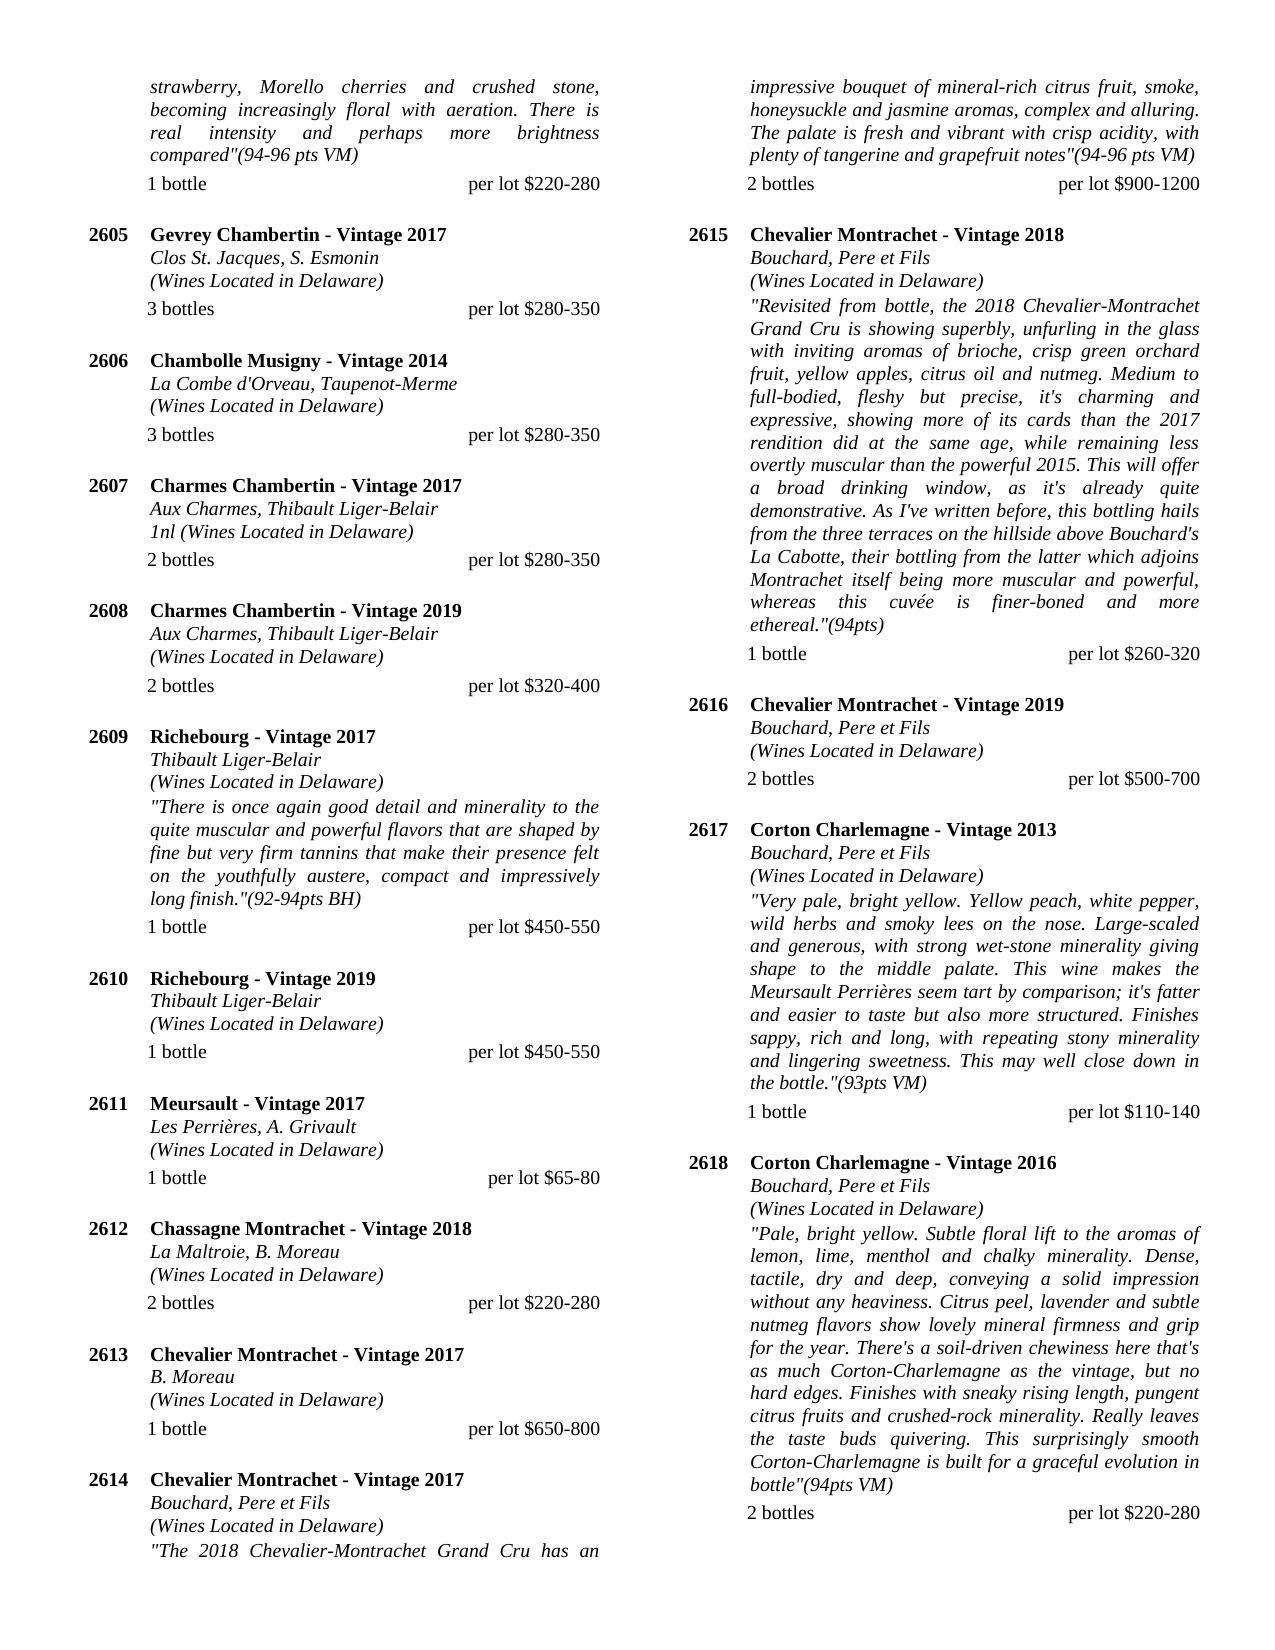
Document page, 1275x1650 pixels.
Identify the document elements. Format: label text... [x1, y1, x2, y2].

text 1 bottle per lot $450-550 [75, 1041, 600, 1063]
text Bouchard, Pere et Fils [75, 1491, 600, 1514]
text 2615 Chevalier Montrachet - Vintage 2018 [675, 223, 1200, 246]
text Aux Charmes, Thibault Liger-Belair [75, 622, 600, 645]
text 2 bottles per lot $900-1200 [675, 172, 1200, 195]
text Bouchard, Pere et Fils [675, 716, 1200, 738]
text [75, 1514, 600, 1537]
text 3 bottles per lot $280-350 [75, 297, 600, 320]
text (Wines Located in Delaware) [75, 1388, 600, 1411]
text 2616 Chevalier Montrachet - Vintage 2019 [675, 693, 1200, 716]
text 2605 Gevrey Chambertin - Vintage 2017 [75, 223, 600, 246]
text (Wines Located in Delaware) [675, 1197, 1200, 1219]
text 2 bottles per lot $220-280 [75, 1291, 600, 1314]
text 1 bottle per lot $65-80 [75, 1166, 600, 1189]
text 1 bottle per lot $450-550 [75, 915, 600, 938]
text B. Moreau [75, 1366, 600, 1388]
text "Very pale, bright yellow. Yellow peach, white pepper, wild herbs and smoky lees on the nose. Large-scaled and generous, with strong wet-stone minerality giving shape to the middle palate. This wine makes the Meursault Perrières seem tart by comparison; it's fatter and easier to taste but also more structured. Finishes sappy, rich and long, with repeating stony minerality and lingering sweetness. This may well close down in the bottle."(93pts VM) [750, 889, 1200, 1094]
text 2610 Richebourg - Vintage 2019 [75, 966, 600, 989]
text 1nl (Wines Located in Delaware) [75, 520, 600, 542]
text 2614 Chevalier Montrachet - Vintage 2017 [75, 1468, 600, 1491]
text "There is once again good detail and minerality to the quite muscular and powerful flavors that are shaped by fine but very firm tannins that make their presence felt on the youthfully austere, compact and impressively long finish."(92-94pts BH) [150, 795, 600, 909]
text (Wines Located in Delaware) [75, 1137, 600, 1160]
text (Wines Located in Delaware) [75, 645, 600, 668]
text Thibault Liger-Belair [75, 748, 600, 771]
text 2 bottles per lot $280-350 [75, 548, 600, 571]
text "The 2018 Chevalier-Montrachet Grand Cru has an impressive bouquet of mineral-rich citrus fruit, smoke, honeysuckle and jasmine aromas, complex and alluring. The palate is fresh and vibrant with crisp acidity, with plenty of tangerine and grapefruit notes"(94-96 pts VM) [750, 75, 1200, 166]
text (Wines Located in Delaware) [75, 394, 600, 417]
text 2609 Richebourg - Vintage 2017 [75, 725, 600, 748]
text Clos St. Jacques, S. Esmonin [75, 246, 600, 269]
text (Wines Located in Delaware) [75, 269, 600, 292]
text Bouchard, Pere et Fils [675, 841, 1200, 864]
text 2608 Charmes Chambertin - Vintage 2019 [75, 599, 600, 622]
text 1 bottle per lot $650-800 [75, 1417, 600, 1439]
text 1 bottle per lot $260-320 [675, 642, 1200, 664]
text 3 bottles per lot $280-350 [75, 423, 600, 446]
text 2 bottles per lot $500-700 [675, 767, 1200, 790]
text 2612 Chassagne Montrachet - Vintage 2018 [75, 1217, 600, 1240]
text La Combe d'Orveau, Taupenot-Merme [75, 371, 600, 394]
text 2618 Corton Charlemagne - Vintage 2016 [675, 1151, 1200, 1174]
text (Wines Located in Delaware) [75, 1263, 600, 1286]
text Bouchard, Pere et Fils [675, 1174, 1200, 1197]
text 2617 Corton Charlemagne - Vintage 2013 [675, 818, 1200, 841]
text 1 bottle per lot $110-140 [675, 1100, 1200, 1123]
text (Wines Located in Delaware) [675, 738, 1200, 761]
text (Wines Located in Delaware) [75, 1012, 600, 1035]
text 2 bottles per lot $320-400 [75, 673, 600, 696]
text La Maltroie, B. Moreau [75, 1240, 600, 1263]
text 2611 Meursault - Vintage 2017 [75, 1092, 600, 1115]
text 1 bottle per lot $220-280 [75, 172, 600, 195]
text 2606 Chambolle Musigny - Vintage 2014 [75, 349, 600, 371]
text 2 bottles per lot $220-280 [675, 1501, 1200, 1524]
text (Wines Located in Delaware) [675, 269, 1200, 292]
text Aux Charmes, Thibault Liger-Belair [75, 497, 600, 520]
text (Wines Located in Delaware) [675, 864, 1200, 887]
text 2607 Charmes Chambertin - Vintage 2017 [75, 474, 600, 497]
text "Revisited from bottle, the 2018 Chevalier-Montrachet Grand Cru is showing superbly, unfurling in the glass with inviting aromas of brioche, crisp green orchard fruit, yellow apples, citrus oil and nutmeg. Medium to full-bodied, fleshy but precise, it's charming and expressive, showing more of its cards than the 2017 rendition did at the same age, while remaining less overtly muscular than the powerful 2015. This will offer a broad drinking window, as it's already quite demonstrative. As I've written before, this bottling hails from the three terraces on the hillside above Bouchard's La Cabotte, their bottling from the latter which adjoins Montrachet itself being more muscular and powerful, whereas this cuvée is finer-boned and more ethereal."(94pts) [750, 294, 1200, 636]
text (Wines Located in Delaware) [75, 771, 600, 793]
text Bouchard, Pere et Fils [675, 246, 1200, 269]
text "Pale, bright yellow. Subtle floral lift to the aromas of lemon, lime, menthol and chalky minerality. Dense, tactile, dry and deep, conveying a solid impression without any heaviness. Citrus peel, lavender and subtle nutmeg flavors show lovely mineral firmness and grip for the year. There's a soil-driven chewiness here that's as much Corton-Charlemagne as the vintage, but no hard edges. Finishes with sneaky rising length, pungent citrus fruits and crushed-rock minerality. Really leaves the taste buds quivering. This surprisingly smooth Corton-Charlemagne is built for a graceful evolution in bottle"(94pts VM) [750, 1222, 1200, 1495]
text Les Perrières, A. Grivault [75, 1115, 600, 1137]
text Thibault Liger-Belair [75, 989, 600, 1012]
text 2613 Chevalier Montrachet - Vintage 2017 [75, 1343, 600, 1366]
